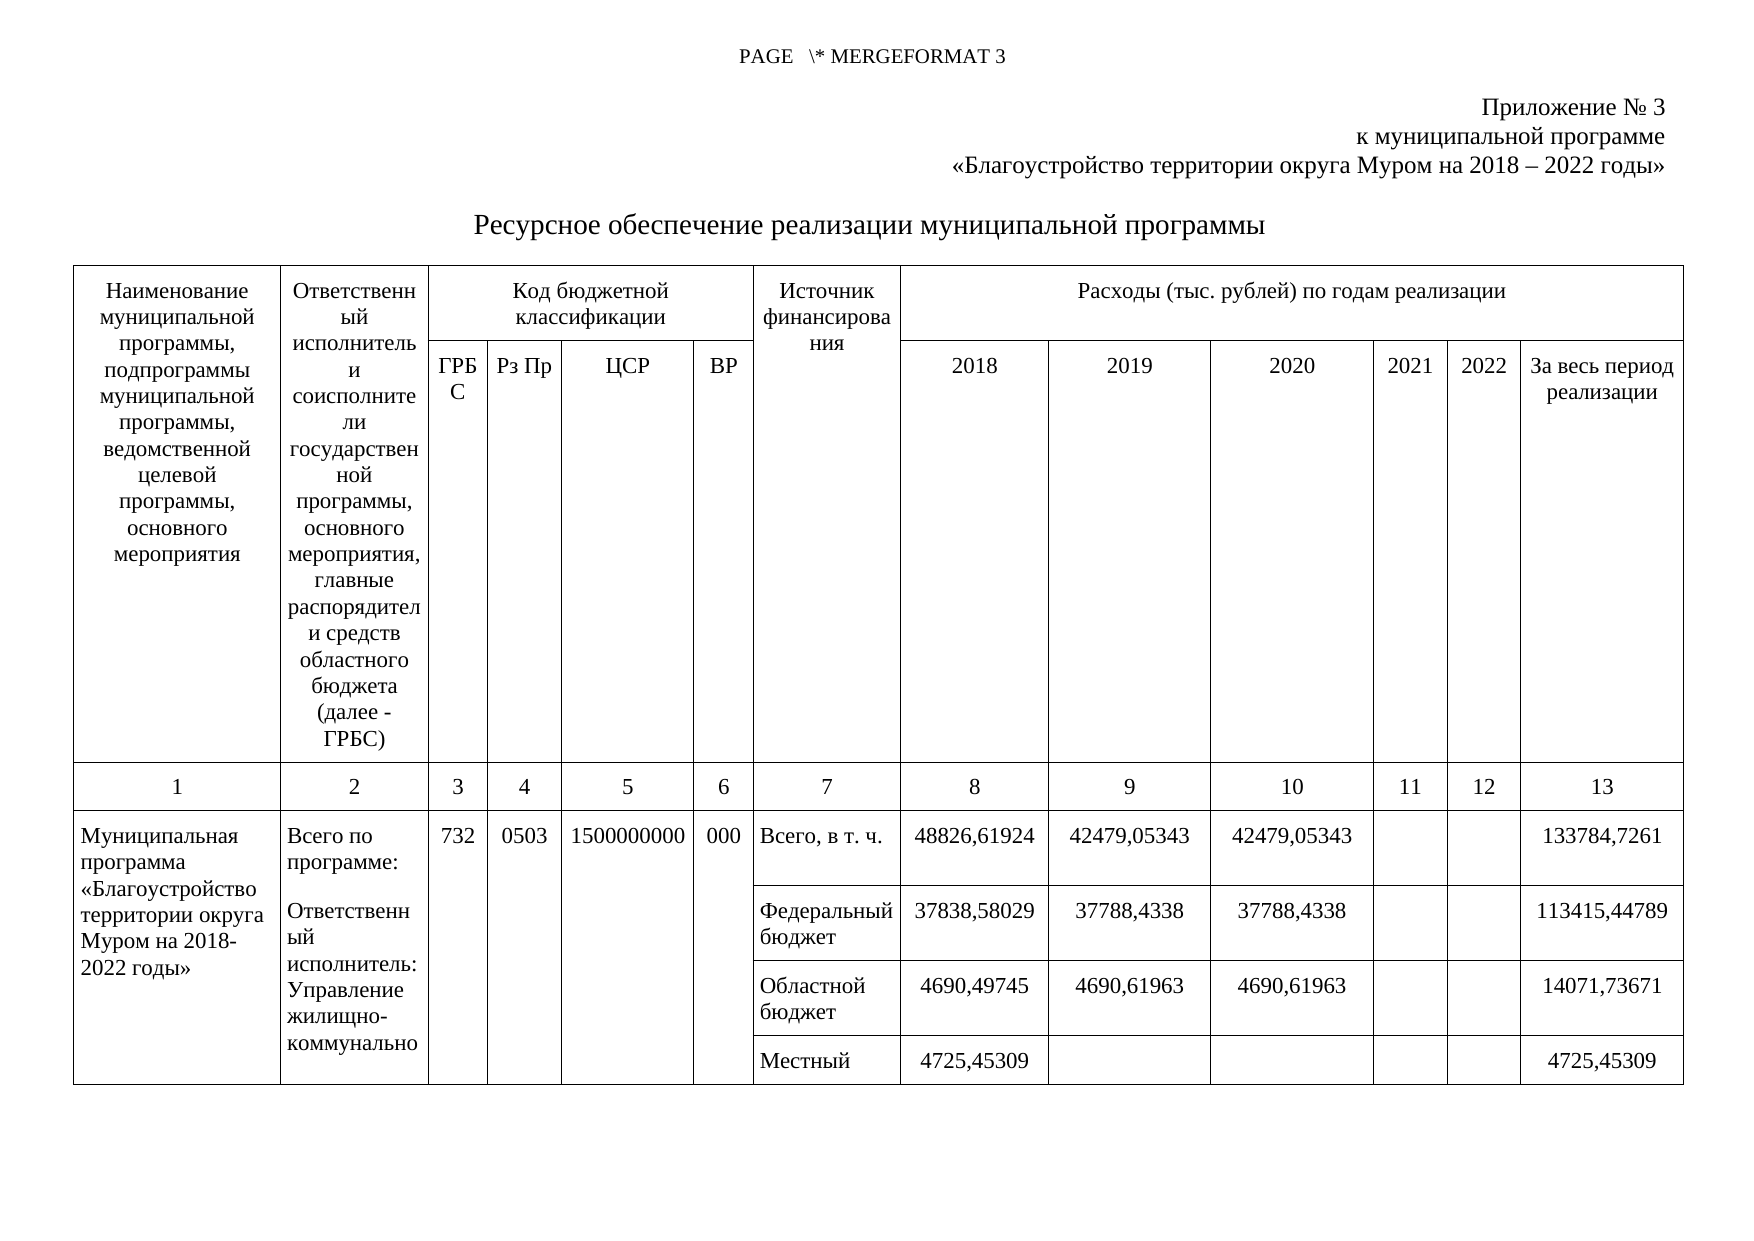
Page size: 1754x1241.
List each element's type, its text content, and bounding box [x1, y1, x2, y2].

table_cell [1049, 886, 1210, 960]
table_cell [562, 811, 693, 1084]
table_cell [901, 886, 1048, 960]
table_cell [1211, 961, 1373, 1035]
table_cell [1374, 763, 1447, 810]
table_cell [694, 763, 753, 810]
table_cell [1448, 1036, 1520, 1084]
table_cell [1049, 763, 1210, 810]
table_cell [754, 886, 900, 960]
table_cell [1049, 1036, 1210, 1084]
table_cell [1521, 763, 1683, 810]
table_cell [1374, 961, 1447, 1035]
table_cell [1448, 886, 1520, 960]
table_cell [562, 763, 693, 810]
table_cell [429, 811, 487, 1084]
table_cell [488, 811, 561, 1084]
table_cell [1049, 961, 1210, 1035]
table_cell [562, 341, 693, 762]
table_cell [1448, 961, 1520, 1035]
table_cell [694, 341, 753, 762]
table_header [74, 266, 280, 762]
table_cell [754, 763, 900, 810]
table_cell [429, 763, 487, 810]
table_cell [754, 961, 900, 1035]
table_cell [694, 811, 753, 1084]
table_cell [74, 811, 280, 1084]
text Ресурсное обеспечение реализации муниципальной программы [74, 207, 1665, 241]
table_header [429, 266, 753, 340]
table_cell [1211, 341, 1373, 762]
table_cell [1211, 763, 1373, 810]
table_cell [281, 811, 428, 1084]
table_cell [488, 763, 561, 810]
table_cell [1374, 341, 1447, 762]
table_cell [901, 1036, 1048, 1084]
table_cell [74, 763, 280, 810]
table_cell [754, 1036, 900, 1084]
text Приложение № 3 [74, 92, 1665, 121]
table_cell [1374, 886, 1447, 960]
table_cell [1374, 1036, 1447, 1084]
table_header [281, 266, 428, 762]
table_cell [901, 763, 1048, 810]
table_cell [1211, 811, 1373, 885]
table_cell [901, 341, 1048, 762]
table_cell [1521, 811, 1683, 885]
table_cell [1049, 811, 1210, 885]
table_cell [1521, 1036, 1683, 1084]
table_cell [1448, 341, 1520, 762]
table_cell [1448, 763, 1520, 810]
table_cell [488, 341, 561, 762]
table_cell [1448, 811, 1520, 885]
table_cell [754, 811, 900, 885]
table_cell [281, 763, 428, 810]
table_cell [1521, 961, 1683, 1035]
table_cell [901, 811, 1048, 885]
text «Благоустройство территории округа Муром на 2018 – 2022 годы» [74, 150, 1665, 179]
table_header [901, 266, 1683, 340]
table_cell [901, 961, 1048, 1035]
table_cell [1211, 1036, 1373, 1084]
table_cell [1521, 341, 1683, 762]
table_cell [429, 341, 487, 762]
text к муниципальной программе [74, 121, 1665, 150]
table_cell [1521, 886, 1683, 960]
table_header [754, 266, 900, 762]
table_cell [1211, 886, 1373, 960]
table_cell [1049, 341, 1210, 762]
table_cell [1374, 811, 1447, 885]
